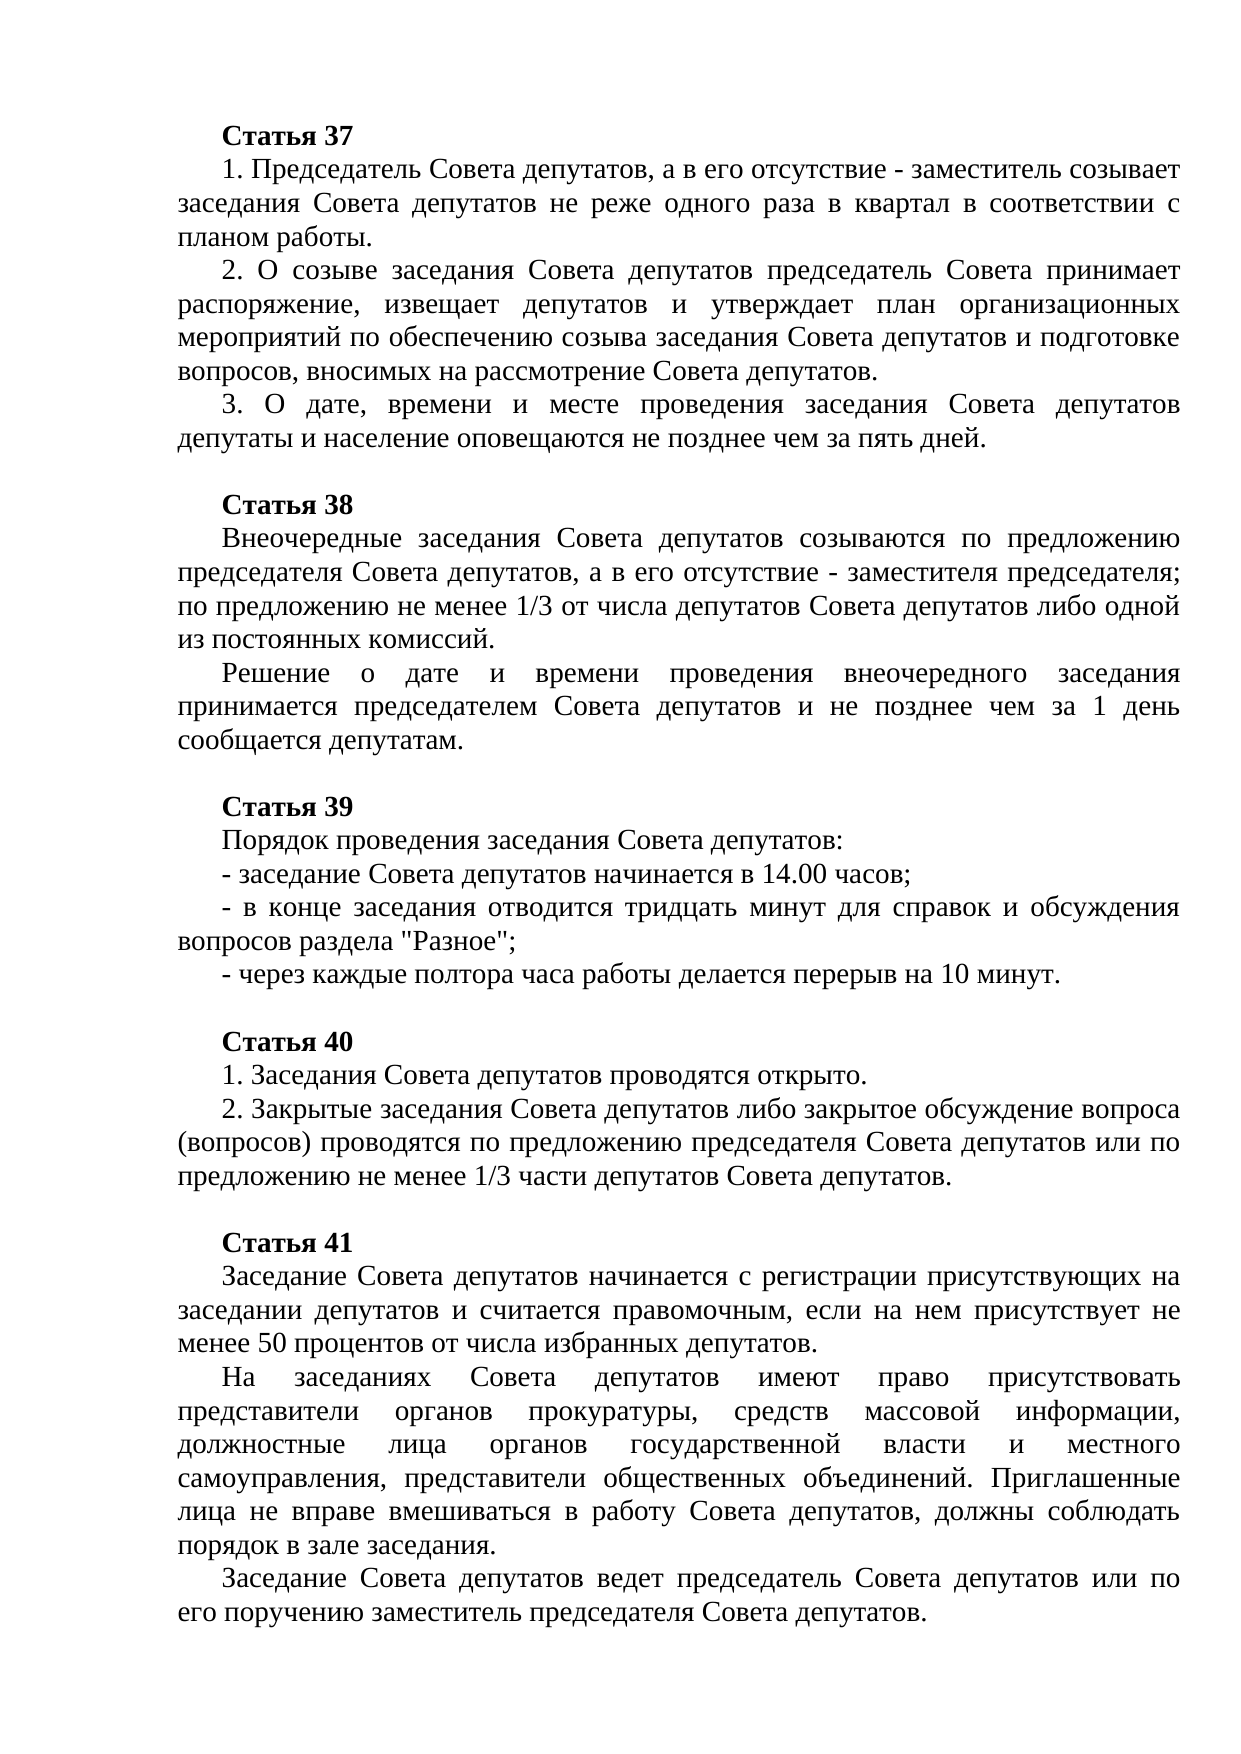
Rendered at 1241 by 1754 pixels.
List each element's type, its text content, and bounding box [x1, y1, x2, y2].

text 1. Заседания Совета депутатов проводятся открыто. [177, 1057, 1181, 1091]
text 1. Председатель Совета депутатов, а в его отсутствие - заместитель созывает заседания Совета депутатов не реже одного раза в квартал в соответствии с планом работы. [177, 152, 1181, 252]
text Статья 40 [177, 1024, 1181, 1057]
text - заседание Совета депутатов начинается в 14.00 часов; [177, 856, 1181, 889]
text Статья 41 [177, 1225, 1181, 1258]
text 2. Закрытые заседания Совета депутатов либо закрытое обсуждение вопроса (вопросов) проводятся по предложению председателя Совета депутатов или по предложению не менее 1/3 части депутатов Совета депутатов. [177, 1091, 1181, 1191]
text Заседание Совета депутатов начинается с регистрации присутствующих на заседании депутатов и считается правомочным, если на нем присутствует не менее 50 процентов от числа избранных депутатов. [177, 1258, 1181, 1359]
text Статья 39 [177, 789, 1181, 822]
text 3. О дате, времени и месте проведения заседания Совета депутатов депутаты и население оповещаются не позднее чем за пять дней. [177, 386, 1181, 453]
text Статья 38 [177, 487, 1181, 521]
text Статья 37 [177, 118, 1181, 152]
text Внеочередные заседания Совета депутатов созываются по предложению председателя Совета депутатов, а в его отсутствие - заместителя председателя; по предложению не менее 1/3 от числа депутатов Совета депутатов либо одной из постоянных комиссий. [177, 521, 1181, 655]
text Решение о дате и времени проведения внеочередного заседания принимается председателем Совета депутатов и не позднее чем за 1 день сообщается депутатам. [177, 655, 1181, 755]
text Порядок проведения заседания Совета депутатов: [177, 822, 1181, 856]
text На заседаниях Совета депутатов имеют право присутствовать представители органов прокуратуры, средств массовой информации, должностные лица органов государственной власти и местного самоуправления, представители общественных объединений. Приглашенные лица не вправе вмешиваться в работу Совета депутатов, должны соблюдать порядок в зале заседания. [177, 1359, 1181, 1560]
text - в конце заседания отводится тридцать минут для справок и обсуждения вопросов раздела "Разное"; [177, 889, 1181, 957]
text Заседание Совета депутатов ведет председатель Совета депутатов или по его поручению заместитель председателя Совета депутатов. [177, 1560, 1181, 1627]
text 2. О созыве заседания Совета депутатов председатель Совета принимает распоряжение, извещает депутатов и утверждает план организационных мероприятий по обеспечению созыва заседания Совета депутатов и подготовке вопросов, вносимых на рассмотрение Совета депутатов. [177, 252, 1181, 386]
text - через каждые полтора часа работы делается перерыв на 10 минут. [177, 957, 1181, 990]
